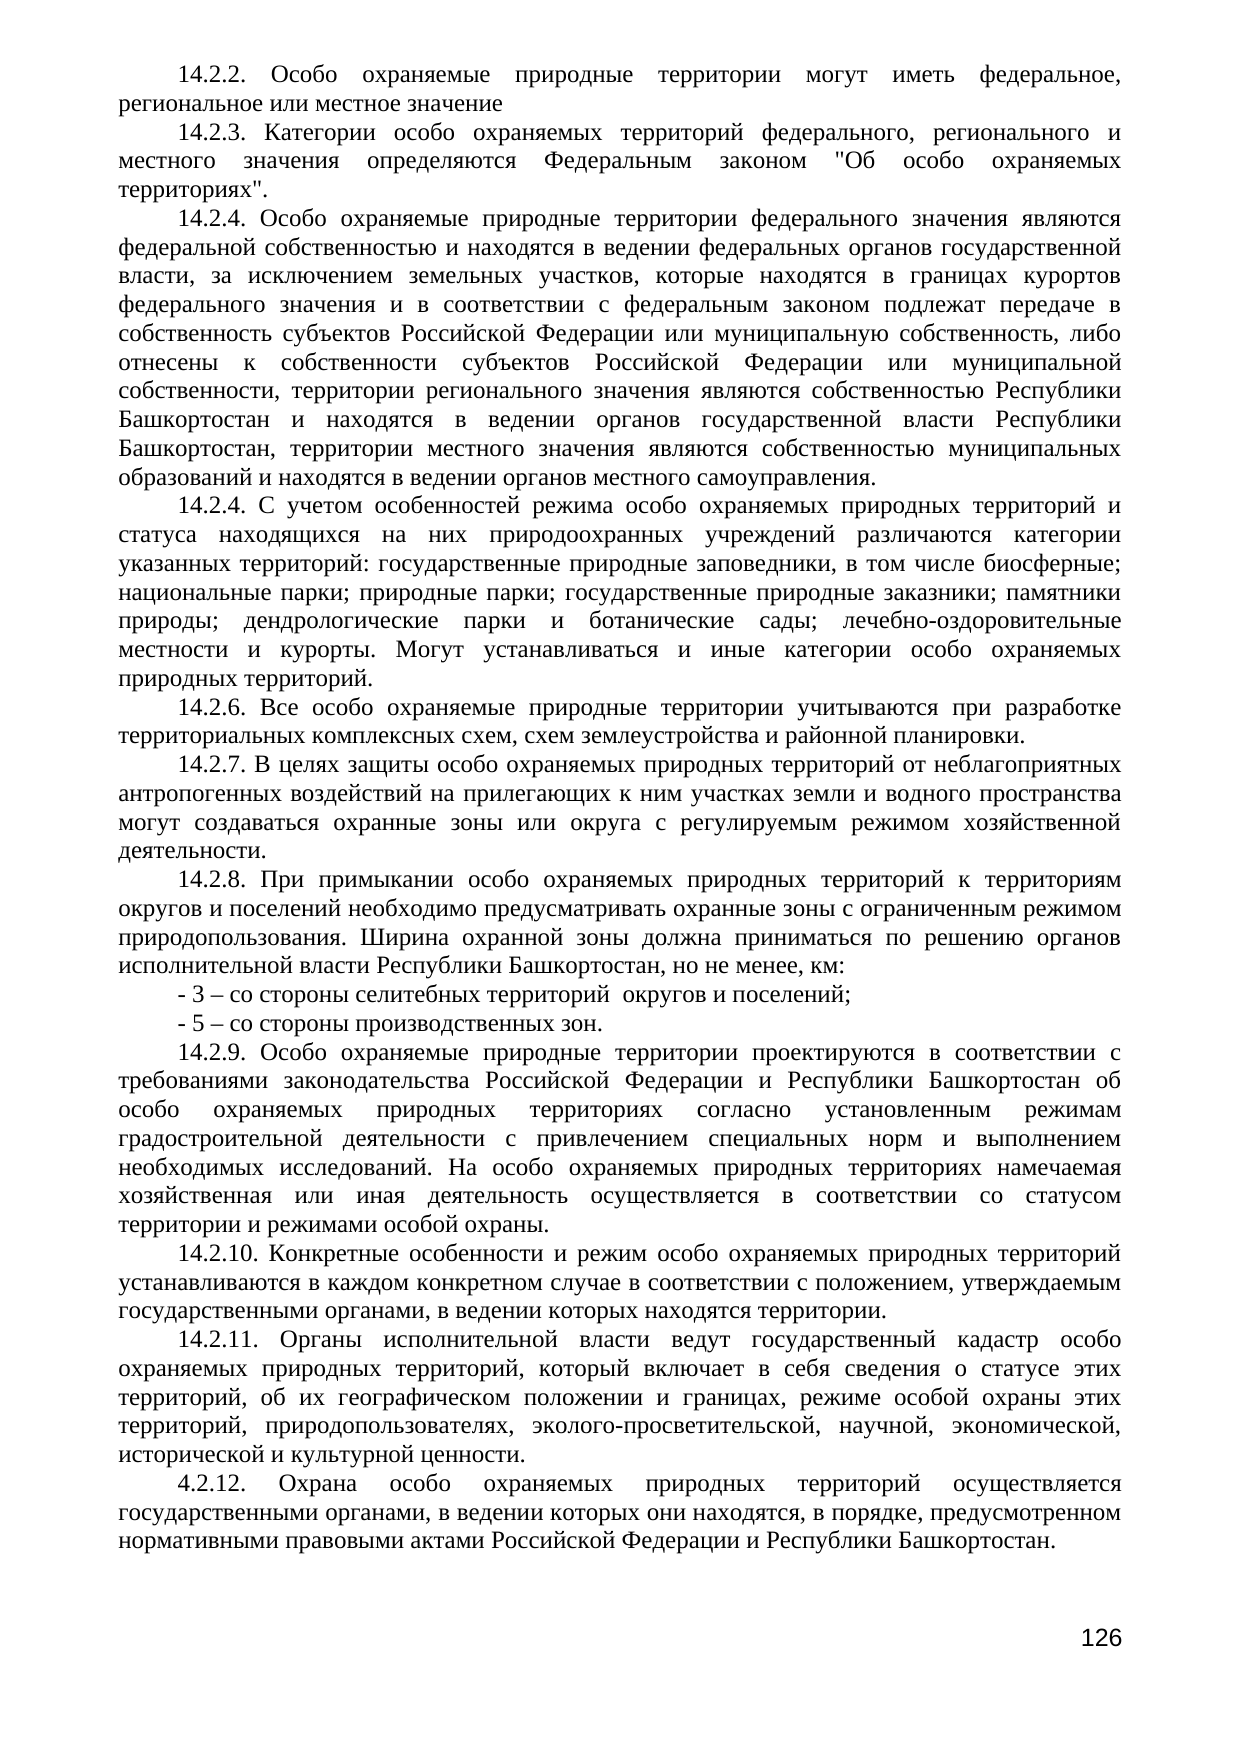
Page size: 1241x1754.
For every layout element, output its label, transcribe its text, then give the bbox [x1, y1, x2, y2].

text 14.2.10. Конкретные особенности и режим особо охраняемых природных территорий устанавливаются в каждом конкретном случае в соответствии с положением, утверждаемым государственными органами, в ведении которых находятся территории. [118, 1238, 1122, 1324]
text 14.2.2. Особо охраняемые природные территории могут иметь федеральное, региональное или местное значение [118, 59, 1122, 117]
text 14.2.8. При примыкании особо охраняемых природных территорий к территориям округов и поселений необходимо предусматривать охранные зоны с ограниченным режимом природопользования. Ширина охранной зоны должна приниматься по решению органов исполнительной власти Республики Башкортостан, но не менее, км: [118, 864, 1122, 979]
text - 5 – со стороны производственных зон. [118, 1008, 1122, 1037]
text - 3 – со стороны селитебных территорий округов и поселений; [118, 979, 1122, 1008]
text 14.2.4. С учетом особенностей режима особо охраняемых природных территорий и статуса находящихся на них природоохранных учреждений различаются категории указанных территорий: государственные природные заповедники, в том числе биосферные; национальные парки; природные парки; государственные природные заказники; памятники природы; дендрологические парки и ботанические сады; лечебно-оздоровительные местности и курорты. Могут устанавливаться и иные категории особо охраняемых природных территорий. [118, 490, 1122, 692]
text 14.2.11. Органы исполнительной власти ведут государственный кадастр особо охраняемых природных территорий, который включает в себя сведения о статусе этих территорий, об их географическом положении и границах, режиме особой охраны этих территорий, природопользователях, эколого-просветительской, научной, экономической, исторической и культурной ценности. [118, 1324, 1122, 1468]
text 14.2.6. Все особо охраняемые природные территории учитываются при разработке территориальных комплексных схем, схем землеустройства и районной планировки. [118, 692, 1122, 749]
text 14.2.3. Категории особо охраняемых территорий федерального, регионального и местного значения определяются Федеральным законом "Об особо охраняемых территориях". [118, 117, 1122, 203]
text 14.2.9. Особо охраняемые природные территории проектируются в соответствии с требованиями законодательства Российской Федерации и Республики Башкортостан об особо охраняемых природных территориях согласно установленным режимам градостроительной деятельности с привлечением специальных норм и выполнением необходимых исследований. На особо охраняемых природных территориях намечаемая хозяйственная или иная деятельность осуществляется в соответствии со статусом территории и режимами особой охраны. [118, 1037, 1122, 1238]
text 4.2.12. Охрана особо охраняемых природных территорий осуществляется государственными органами, в ведении которых они находятся, в порядке, предусмотренном нормативными правовыми актами Российской Федерации и Республики Башкортостан. [118, 1468, 1122, 1554]
text 14.2.7. В целях защиты особо охраняемых природных территорий от неблагоприятных антропогенных воздействий на прилегающих к ним участках земли и водного пространства могут создаваться охранные зоны или округа с регулируемым режимом хозяйственной деятельности. [118, 749, 1122, 864]
text 14.2.4. Особо охраняемые природные территории федерального значения являются федеральной собственностью и находятся в ведении федеральных органов государственной власти, за исключением земельных участков, которые находятся в границах курортов федерального значения и в соответствии с федеральным законом подлежат передаче в собственность субъектов Российской Федерации или муниципальную собственность, либо отнесены к собственности субъектов Российской Федерации или муниципальной собственности, территории регионального значения являются собственностью Республики Башкортостан и находятся в ведении органов государственной власти Республики Башкортостан, территории местного значения являются собственностью муниципальных образований и находятся в ведении органов местного самоуправления. [118, 203, 1122, 490]
